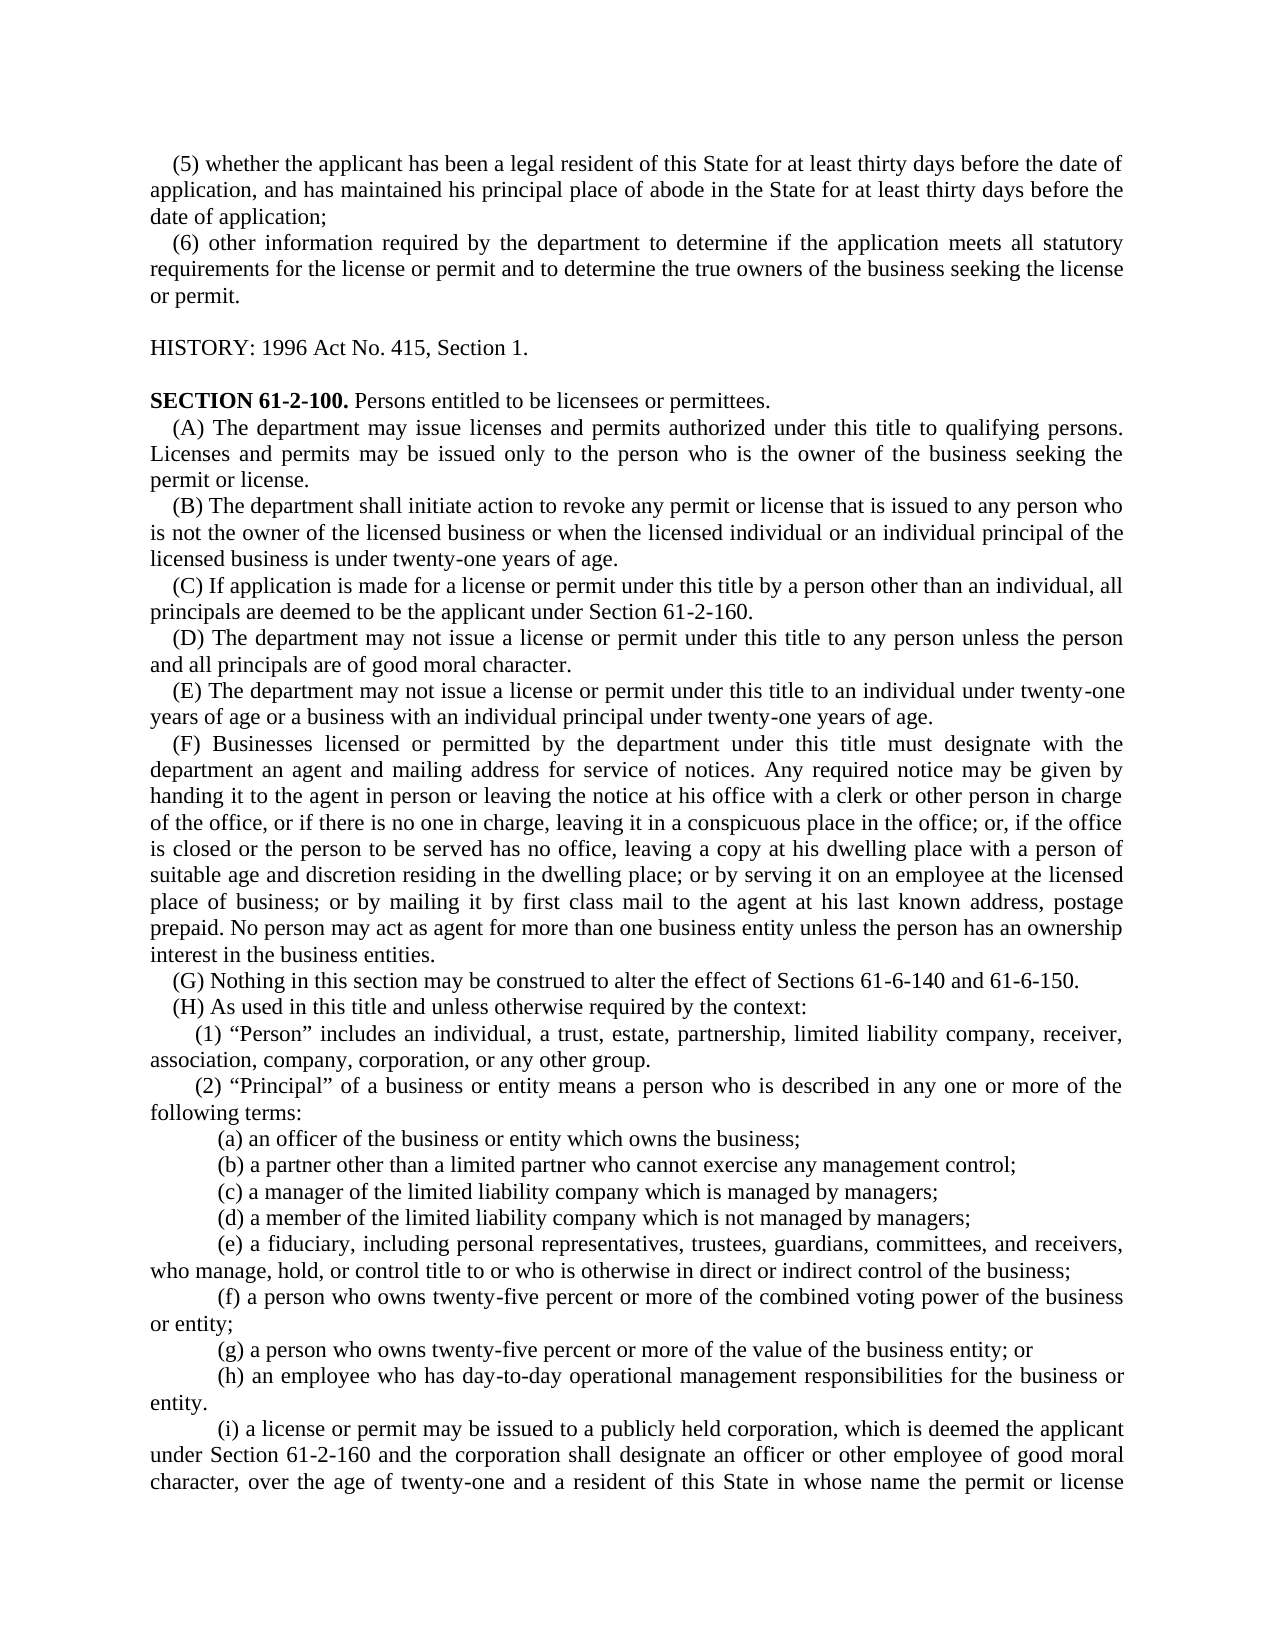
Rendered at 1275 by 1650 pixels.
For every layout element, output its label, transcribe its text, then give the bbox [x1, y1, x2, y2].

text (f) a person who owns twenty-five percent or more of the combined voting power of the business or entity; [150, 1283, 1125, 1336]
text (d) a member of the limited liability company which is not managed by managers; [150, 1204, 1125, 1231]
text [150, 1415, 1125, 1494]
text (H) As used in this title and unless otherwise required by the context: [150, 993, 1125, 1020]
text (g) a person who owns twenty-five percent or more of the value of the business entity; or [150, 1336, 1125, 1362]
text (2) “Principal” of a business or entity means a person who is described in any one or more of the following terms: [150, 1072, 1125, 1125]
text (6) other information required by the department to determine if the application meets all statutory requirements for the license or permit and to determine the true owners of the business seeking the license or permit. [150, 229, 1125, 308]
text (c) a manager of the limited liability company which is managed by managers; [150, 1178, 1125, 1204]
text (C) If application is made for a license or permit under this title by a person other than an individual, all principals are deemed to be the applicant under Section 61-2-160. [150, 572, 1125, 624]
text (a) an officer of the business or entity which owns the business; [150, 1125, 1125, 1151]
text HISTORY: 1996 Act No. 415, Section 1. [150, 334, 1125, 361]
text SECTION 61-2-100. Persons entitled to be licensees or permittees. [150, 387, 1125, 413]
text (G) Nothing in this section may be construed to alter the effect of Sections 61-6-140 and 61-6-150. [150, 967, 1125, 993]
text (B) The department shall initiate action to revoke any permit or license that is issued to any person who is not the owner of the licensed business or when the licensed individual or an individual principal of the licensed business is under twenty-one years of age. [150, 493, 1125, 572]
text (b) a partner other than a limited partner who cannot exercise any management control; [150, 1151, 1125, 1178]
text (F) Businesses licensed or permitted by the department under this title must designate with the department an agent and mailing address for service of notices. Any required notice may be given by handing it to the agent in person or leaving the notice at his office with a clerk or other person in charge of the office, or if there is no one in charge, leaving it in a conspicuous place in the office; or, if the office is closed or the person to be served has no office, leaving a copy at his dwelling place with a person of suitable age and discretion residing in the dwelling place; or by serving it on an employee at the licensed place of business; or by mailing it by first class mail to the agent at his last known address, postage prepaid. No person may act as agent for more than one business entity unless the person has an ownership interest in the business entities. [150, 730, 1125, 967]
text (D) The department may not issue a license or permit under this title to any person unless the person and all principals are of good moral character. [150, 624, 1125, 677]
text (E) The department may not issue a license or permit under this title to an individual under twenty-one years of age or a business with an individual principal under twenty-one years of age. [150, 677, 1125, 730]
text (1) “Person” includes an individual, a trust, estate, partnership, limited liability company, receiver, association, company, corporation, or any other group. [150, 1020, 1125, 1072]
text (5) whether the applicant has been a legal resident of this State for at least thirty days before the date of application, and has maintained his principal place of abode in the State for at least thirty days before the date of application; [150, 150, 1125, 229]
text (e) a fiduciary, including personal representatives, trustees, guardians, committees, and receivers, who manage, hold, or control title to or who is otherwise in direct or indirect control of the business; [150, 1231, 1125, 1283]
text (h) an employee who has day-to-day operational management responsibilities for the business or entity. [150, 1362, 1125, 1415]
text (A) The department may issue licenses and permits authorized under this title to qualifying persons. Licenses and permits may be issued only to the person who is the owner of the business seeking the permit or license. [150, 413, 1125, 493]
